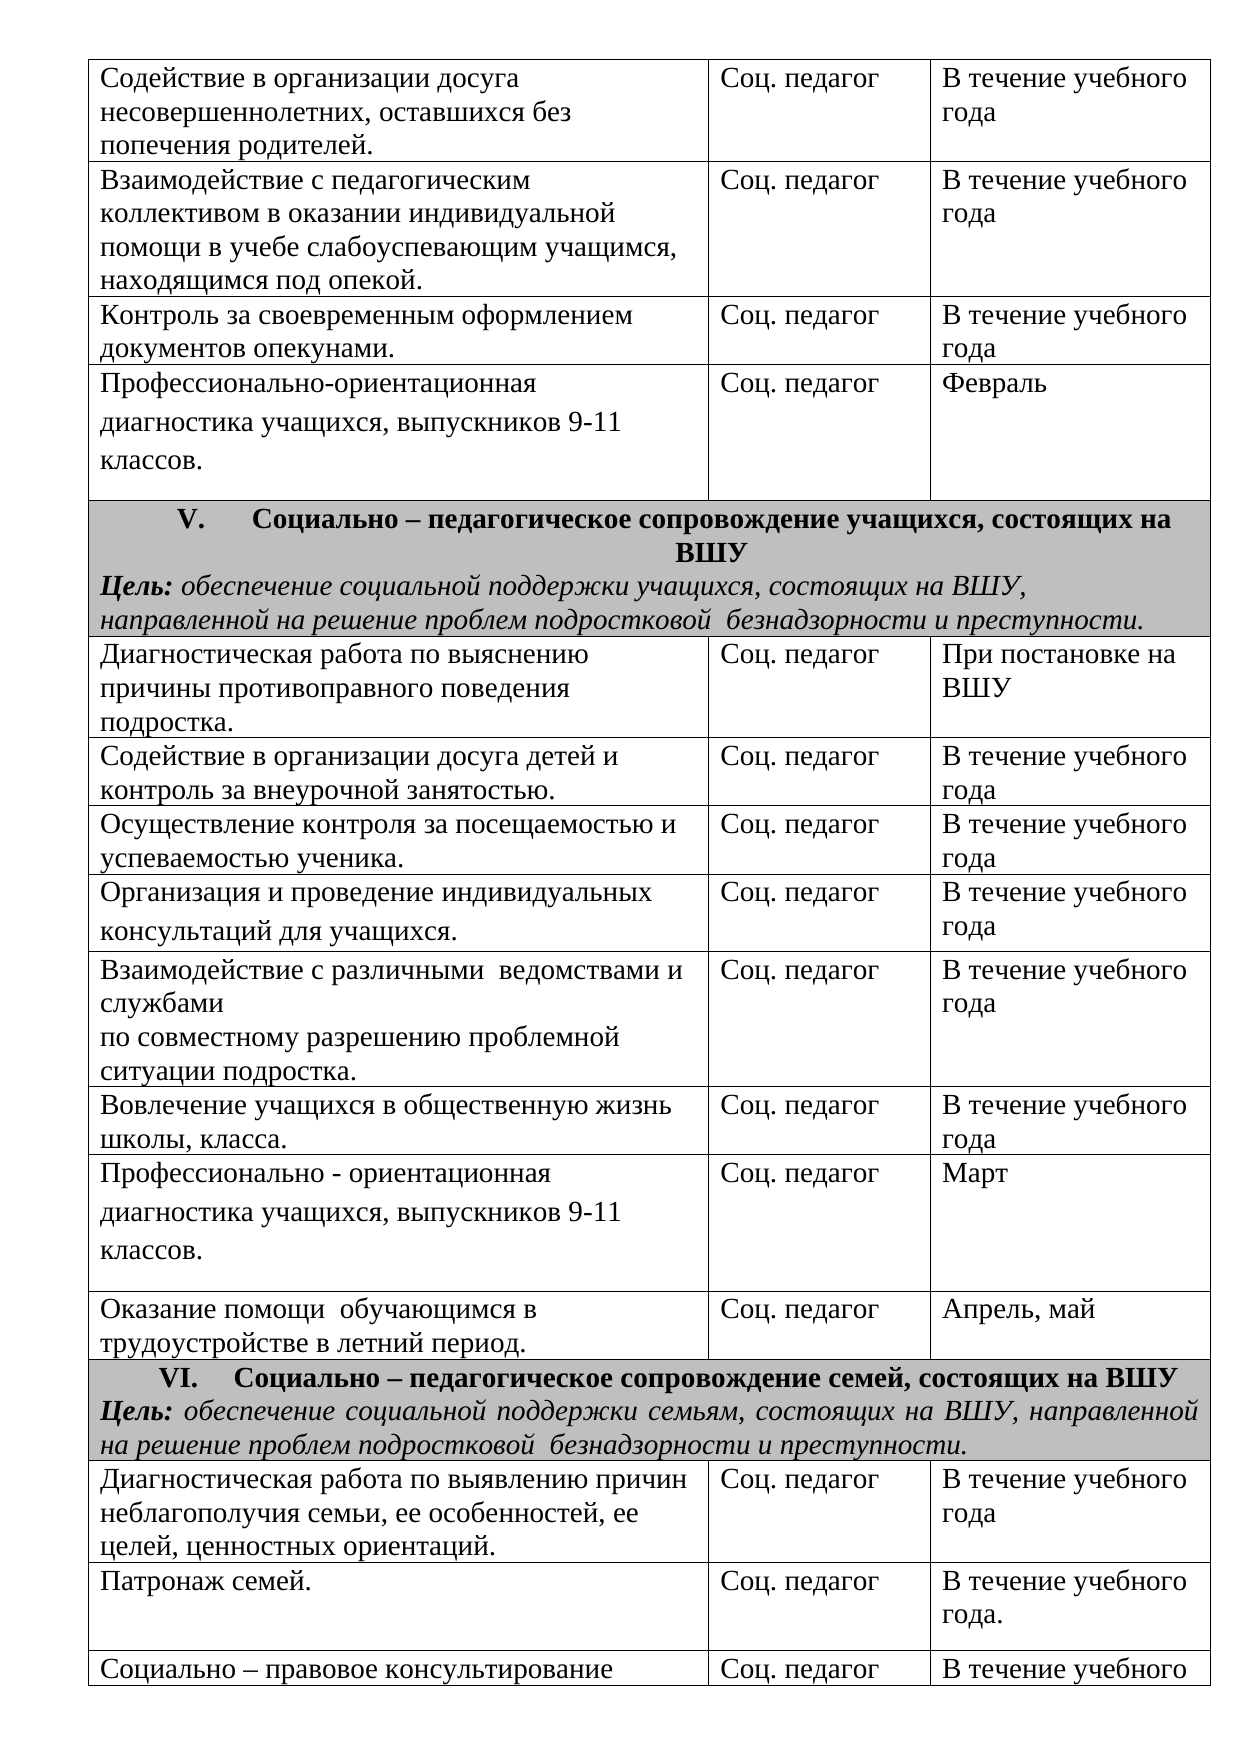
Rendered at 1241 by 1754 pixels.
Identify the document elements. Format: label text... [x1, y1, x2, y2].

table_cell Профессионально-ориентационная диагностика учащихся, выпускников 9-11 классов. [89, 365, 708, 500]
table_cell Соц. педагог [709, 738, 930, 805]
table_cell Соц. педагог [709, 637, 930, 737]
table_cell Соц. педагог [709, 952, 930, 1086]
table_cell При постановке на ВШУ [931, 637, 1210, 737]
table_cell Апрель, май [931, 1292, 1210, 1359]
table_cell Организация и проведение индивидуальных консультаций для учащихся. [89, 875, 708, 951]
table_cell Диагностическая работа по выяснению причины противоправного поведения подростка. [89, 637, 708, 737]
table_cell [931, 1651, 1210, 1685]
table_cell В течение учебного года. [931, 1563, 1210, 1650]
table_cell В течение учебного года [931, 297, 1210, 364]
table_cell Содействие в организации досуга несовершеннолетних, оставшихся без попечения родителей. [89, 60, 708, 161]
table_cell В течение учебного года [931, 952, 1210, 1086]
table_cell Соц. педагог [709, 1651, 930, 1685]
table_cell Соц. педагог [709, 1155, 930, 1291]
table_cell Соц. педагог [709, 1461, 930, 1562]
table_cell Соц. педагог [709, 162, 930, 296]
table_cell Вовлечение учащихся в общественную жизнь школы, класса. [89, 1087, 708, 1154]
table_cell В течение учебного года [931, 875, 1210, 951]
table_cell В течение учебного года [931, 738, 1210, 805]
table_cell Соц. педагог [709, 365, 930, 500]
table_cell Соц. педагог [709, 1563, 930, 1650]
table_cell Февраль [931, 365, 1210, 500]
table_cell Соц. педагог [709, 297, 930, 364]
table_cell В течение учебного года [931, 806, 1210, 873]
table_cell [931, 60, 1210, 161]
table_cell Социально – педагогическое сопровождение семей, состоящих на ВШУ Цель: обеспечение социальной поддержки семьям, состоящих на ВШУ, направленной на решение проблем подростковой безнадзорности и преступности. [89, 1360, 1210, 1460]
table_cell Соц. педагог [709, 60, 930, 161]
table_cell Профессионально - ориентационная диагностика учащихся, выпускников 9-11 классов. [89, 1155, 708, 1291]
table_cell Соц. педагог [709, 875, 930, 951]
table_cell Диагностическая работа по выявлению причин неблагополучия семьи, ее особенностей, ее целей, ценностных ориентаций. [89, 1461, 708, 1562]
table_cell В течение учебного года [931, 1461, 1210, 1562]
table_cell Социально – педагогическое сопровождение учащихся, состоящих на ВШУ Цель: обеспечение социальной поддержки учащихся, состоящих на ВШУ, направленной на решение проблем подростковой безнадзорности и преступности. [89, 501, 1210, 636]
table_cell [89, 1651, 708, 1685]
table_cell Соц. педагог [709, 806, 930, 873]
table_cell Март [931, 1155, 1210, 1291]
table_cell В течение учебного года [931, 1087, 1210, 1154]
table_cell Осуществление контроля за посещаемостью и успеваемостью ученика. [89, 806, 708, 873]
table_cell Взаимодействие с различными ведомствами и службами по совместному разрешению проблемной ситуации подростка. [89, 952, 708, 1086]
table_cell Соц. педагог [709, 1292, 930, 1359]
table_cell Содействие в организации досуга детей и контроль за внеурочной занятостью. [89, 738, 708, 805]
table_cell Патронаж семей. [89, 1563, 708, 1650]
table_cell Соц. педагог [709, 1087, 930, 1154]
table_cell Взаимодействие с педагогическим коллективом в оказании индивидуальной помощи в учебе слабоуспевающим учащимся, находящимся под опекой. [89, 162, 708, 296]
table_cell В течение учебного года [931, 162, 1210, 296]
table_cell Контроль за своевременным оформлением документов опекунами. [89, 297, 708, 364]
table_cell Оказание помощи обучающимся в трудоустройстве в летний период. [89, 1292, 708, 1359]
